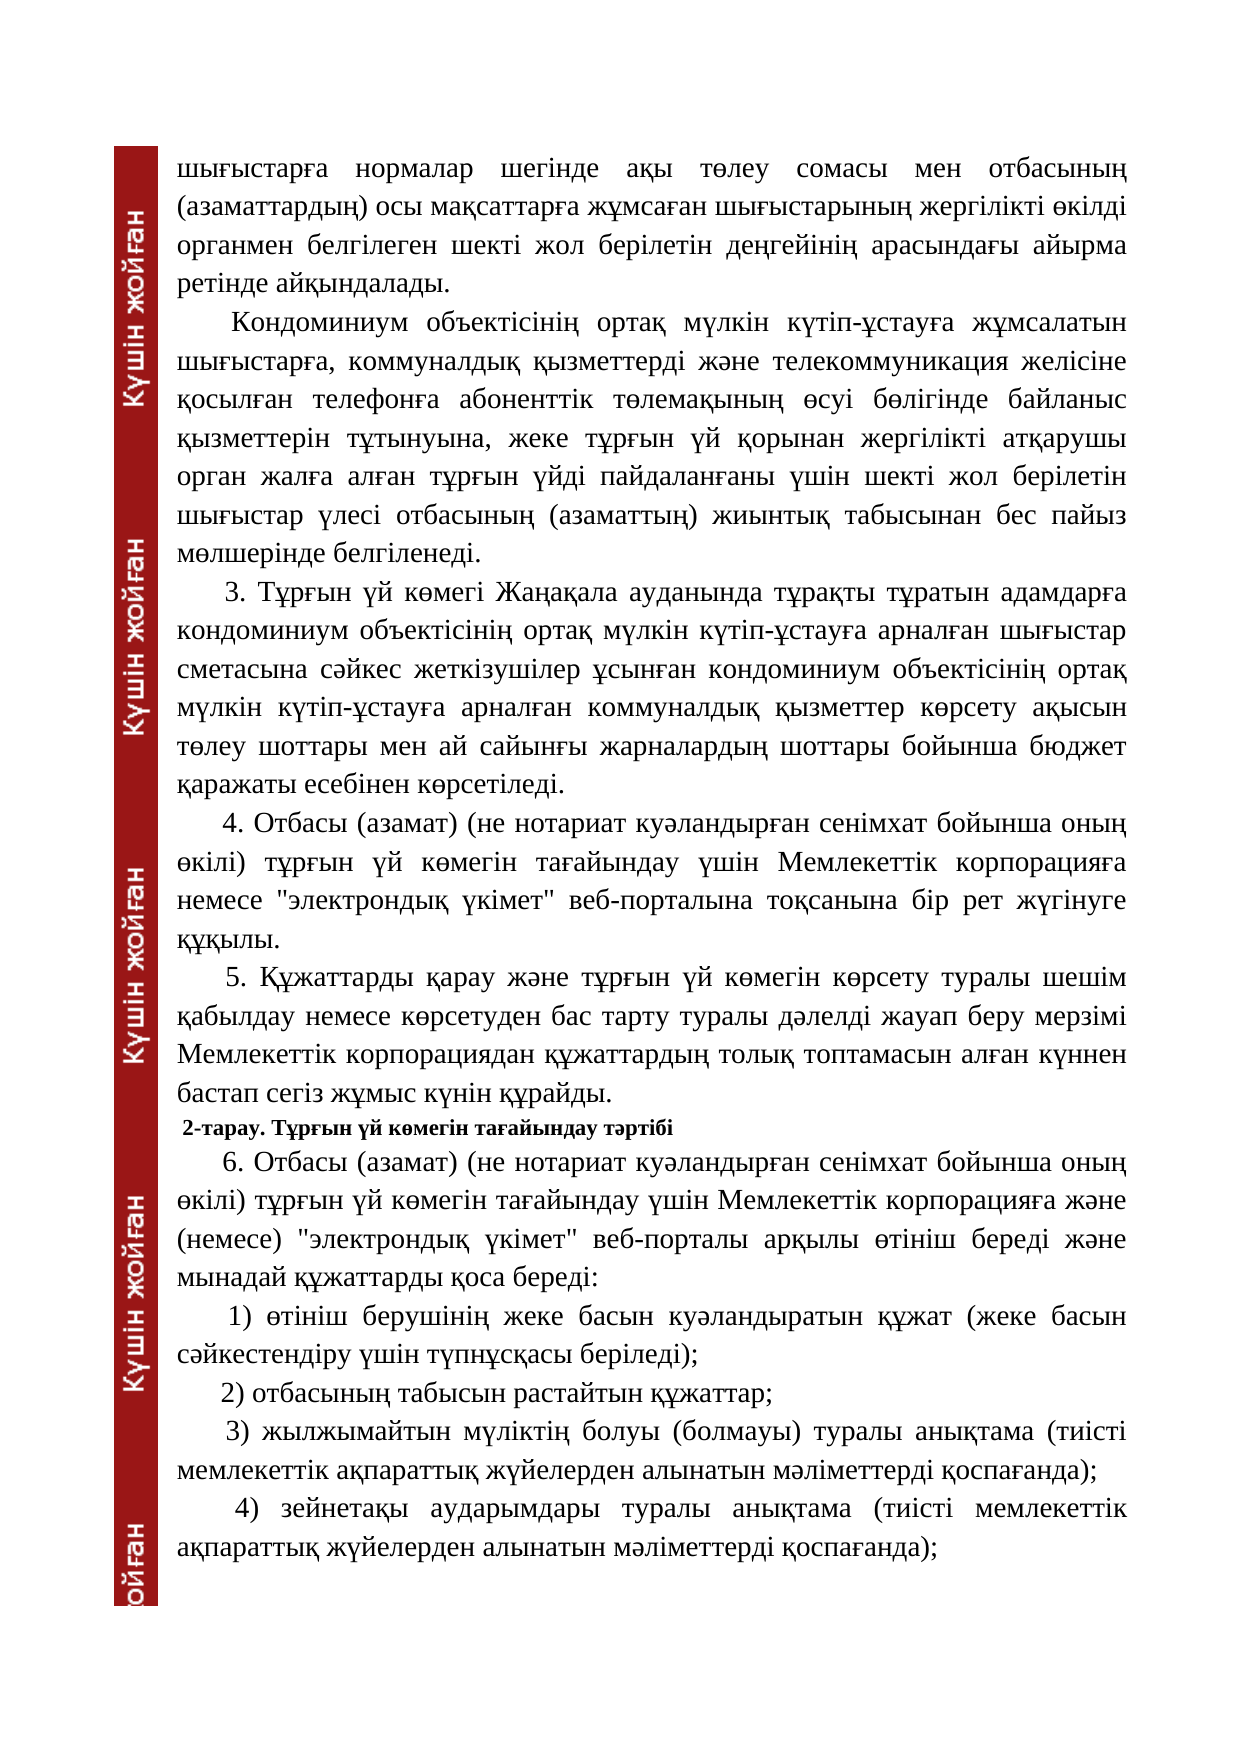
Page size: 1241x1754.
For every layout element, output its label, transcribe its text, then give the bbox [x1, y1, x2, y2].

text 5. Құжаттарды қарау және тұрғын үй көмегін көрсету туралы шешім қабылдау немесе көрсетуден бас тарту туралы дәлелді жауап беру мерзімі Мемлекеттік корпорациядан құжаттардың толық топтамасын алған күннен бастап сегіз жұмыс күнін құрайды. [112, 959, 1128, 1108]
text 3. Тұрғын үй көмегі Жаңақала ауданында тұрақты тұратын адамдарға кондоминиум объектісінің ортақ мүлкін күтіп-ұстауға арналған шығыстар сметасына сәйкес жеткiзушiлер ұсынған кондоминиум объектісінің ортақ мүлкін күтіп-ұстауға арналған коммуналдық қызметтер көрсету ақысын төлеу шоттары мен ай сайынғы жарналардың шоттары бойынша бюджет қаражаты есебінен көрсетіледі. [112, 574, 1128, 800]
picture [114, 1563, 158, 1606]
picture [114, 1486, 158, 1491]
picture [114, 1370, 158, 1375]
picture [114, 146, 158, 150]
text 2-тарау. Тұрғын үй көмегін тағайындау тәртібі [112, 1113, 1128, 1140]
picture [114, 1408, 158, 1413]
text 2) отбасының табысын растайтын құжаттар; [112, 1375, 1128, 1408]
text 1) өтініш берушінің жеке басын куәландыратын құжат (жеке басын сәйкестендіру үшін түпнұсқасы беріледі); [112, 1298, 1128, 1370]
picture [114, 1140, 158, 1144]
picture [114, 954, 158, 959]
picture [114, 1293, 158, 1298]
text 4. Отбасы (азамат) (не нотариат куәландырған сенімхат бойынша оның өкілі) тұрғын үй көмегін тағайындау үшін Мемлекеттік корпорацияға немесе "электрондық үкімет" веб-порталына тоқсанына бір рет жүгінуге құқылы. [112, 805, 1128, 954]
text 4) зейнетақы аударымдары туралы анықтама (тиісті мемлекеттік ақпараттық жүйелерден алынатын мәліметтерді қоспағанда); [112, 1491, 1128, 1563]
text Кондоминиум объектісінің ортақ мүлкін күтіп-ұстауға жұмсалатын шығыстарға, коммуналдық қызметтерді және телекоммуникация желісіне қосылған телефонға абоненттік төлемақының өсуі бөлігінде байланыс қызметтерін тұтынуына, жеке тұрғын үй қорынан жергілікті атқарушы орган жалға алған тұрғын үйді пайдаланғаны үшін шекті жол берілетін шығыстар үлесі отбасының (азаматтың) жиынтық табысынан бес пайыз мөлшерінде белгіленеді. [112, 304, 1128, 569]
text 6. Отбасы (азамат) (не нотариат куәландырған сенімхат бойынша оның өкілі) тұрғын үй көмегін тағайындау үшін Мемлекеттік корпорацияға және (немесе) "электрондық үкімет" веб-порталы арқылы өтініш береді және мынадай құжаттарды қоса береді: [112, 1144, 1128, 1293]
picture [114, 299, 158, 304]
picture [114, 1108, 158, 1113]
picture [114, 569, 158, 574]
picture [114, 800, 158, 805]
text 3) жылжымайтын мүлiктiң болуы (болмауы) туралы анықтама (тиісті мемлекеттік ақпараттық жүйелерден алынатын мәліметтерді қоспағанда); [112, 1413, 1128, 1486]
